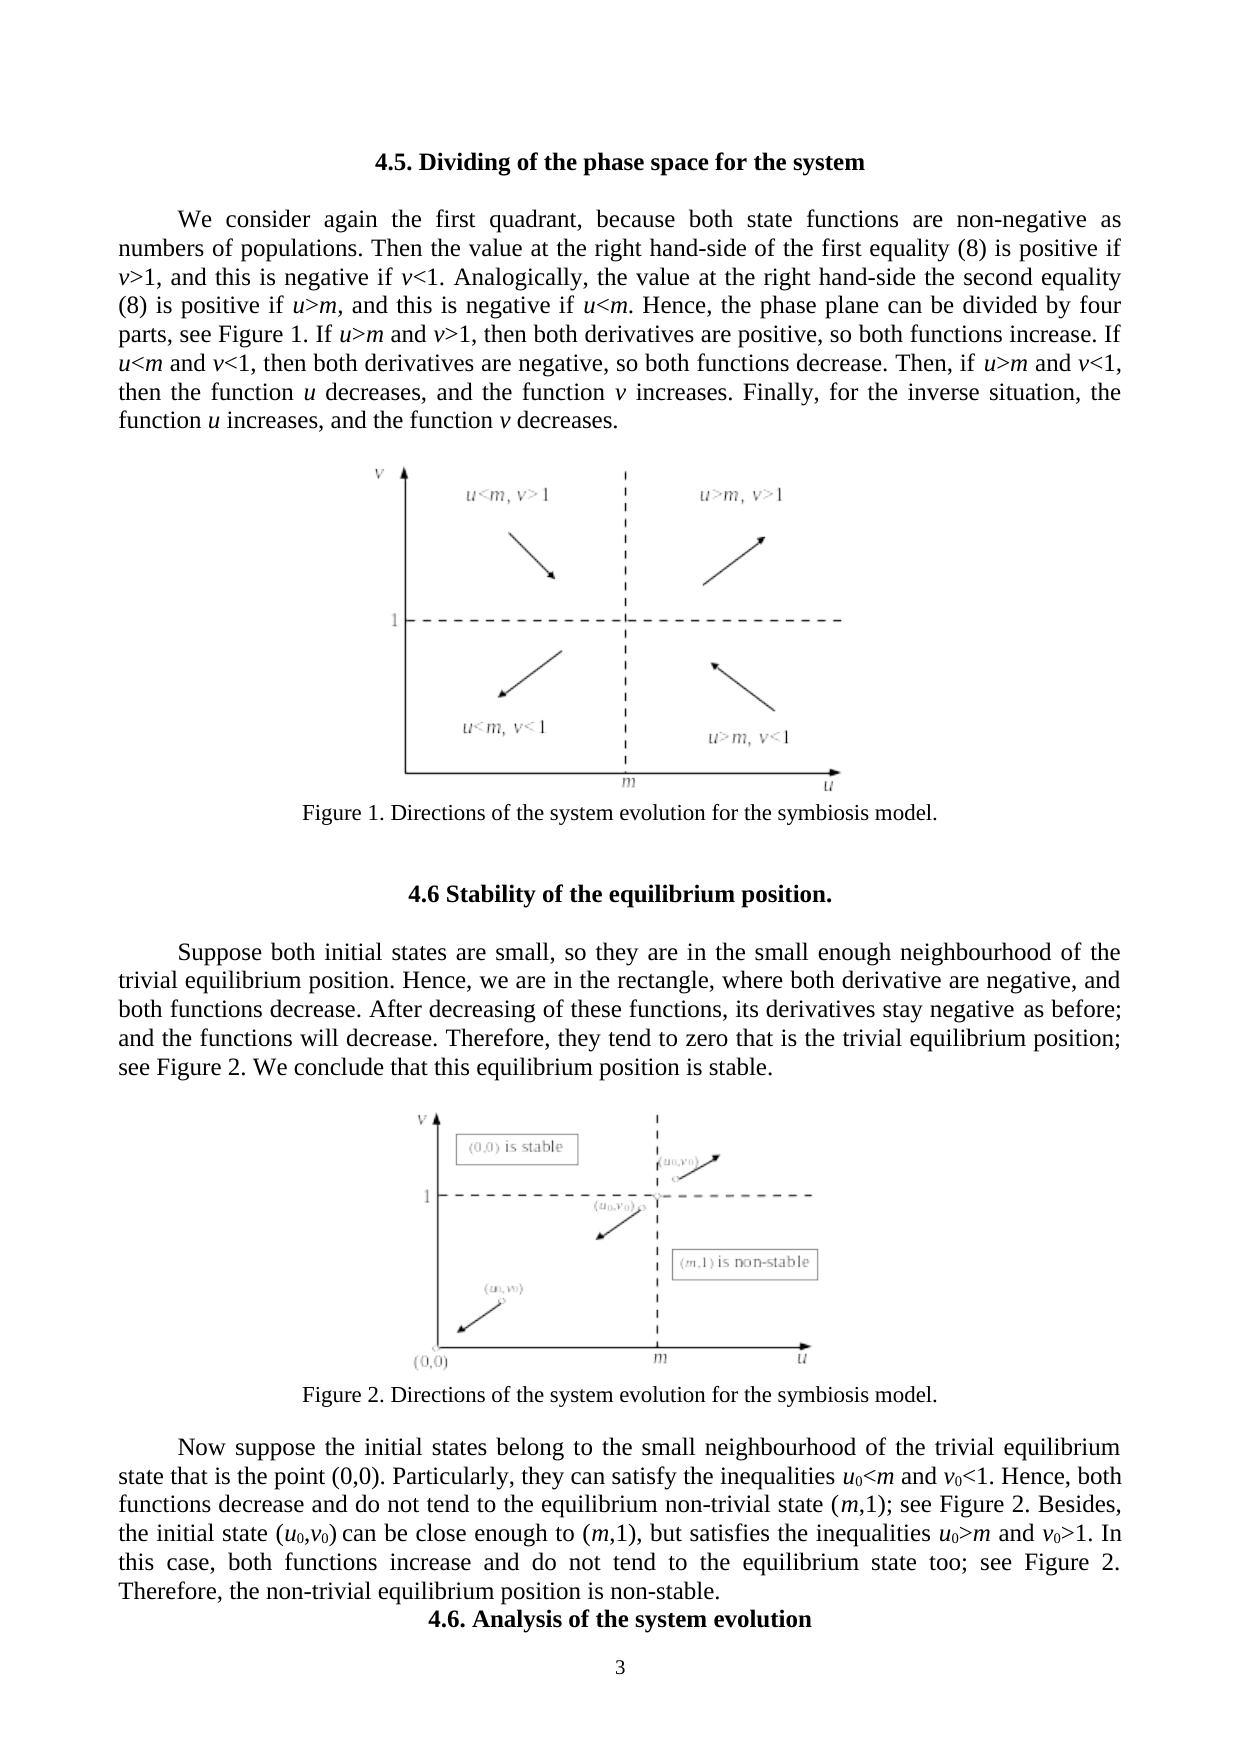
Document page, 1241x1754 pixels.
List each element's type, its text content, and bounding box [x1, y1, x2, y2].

text 4.6 Stability of the equilibrium position. [118, 879, 1122, 908]
text 4.5. Dividing of the phase space for the system [118, 147, 1122, 176]
text We consider again the first quadrant, because both state functions are non-negative as numbers of populations. Then the value at the right hand-side of the first equality (8) is positive if v>1, and this is negative if v<1. Analogically, the value at the right hand-side the second equality (8) is positive if u>m, and this is negative if u<m. Hence, the phase plane can be divided by four parts, see Figure 1. If u>m and v>1, then both derivatives are positive, so both functions increase. If u<m and v<1, then both derivatives are negative, so both functions decrease. Then, if u>m and v<1, then the function u decreases, and the function v increases. Finally, for the inverse situation, the function u increases, and the function v decreases. [118, 204, 1122, 434]
text Suppose both initial states are small, so they are in the small enough neighbourhood of the trivial equilibrium position. Hence, we are in the rectangle, where both derivative are negative, and both functions decrease. After decreasing of these functions, its derivatives stay negative as before; and the functions will decrease. Therefore, they tend to zero that is the trivial equilibrium position; see Figure 2. We conclude that this equilibrium position is stable. [118, 937, 1122, 1080]
text 4.6. Analysis of the system evolution [118, 1604, 1122, 1633]
text Figure 2. Directions of the system evolution for the symbiosis model. [118, 1381, 1122, 1407]
text Figure 1. Directions of the system evolution for the symbiosis model. [118, 799, 1122, 825]
text Now suppose the initial states belong to the small neighbourhood of the trivial equilibrium state that is the point (0,0). Particularly, they can satisfy the inequalities u0<m and v0<1. Hence, both functions decrease and do not tend to the equilibrium non-trivial state (m,1); see Figure 2. Besides, the initial state (u0,v0) can be close enough to (m,1), but satisfies the inequalities u0>m and v0>1. In this case, both functions increase and do not tend to the equilibrium state too; see Figure 2. Therefore, the non-trivial equilibrium position is non-stable. [118, 1432, 1122, 1604]
